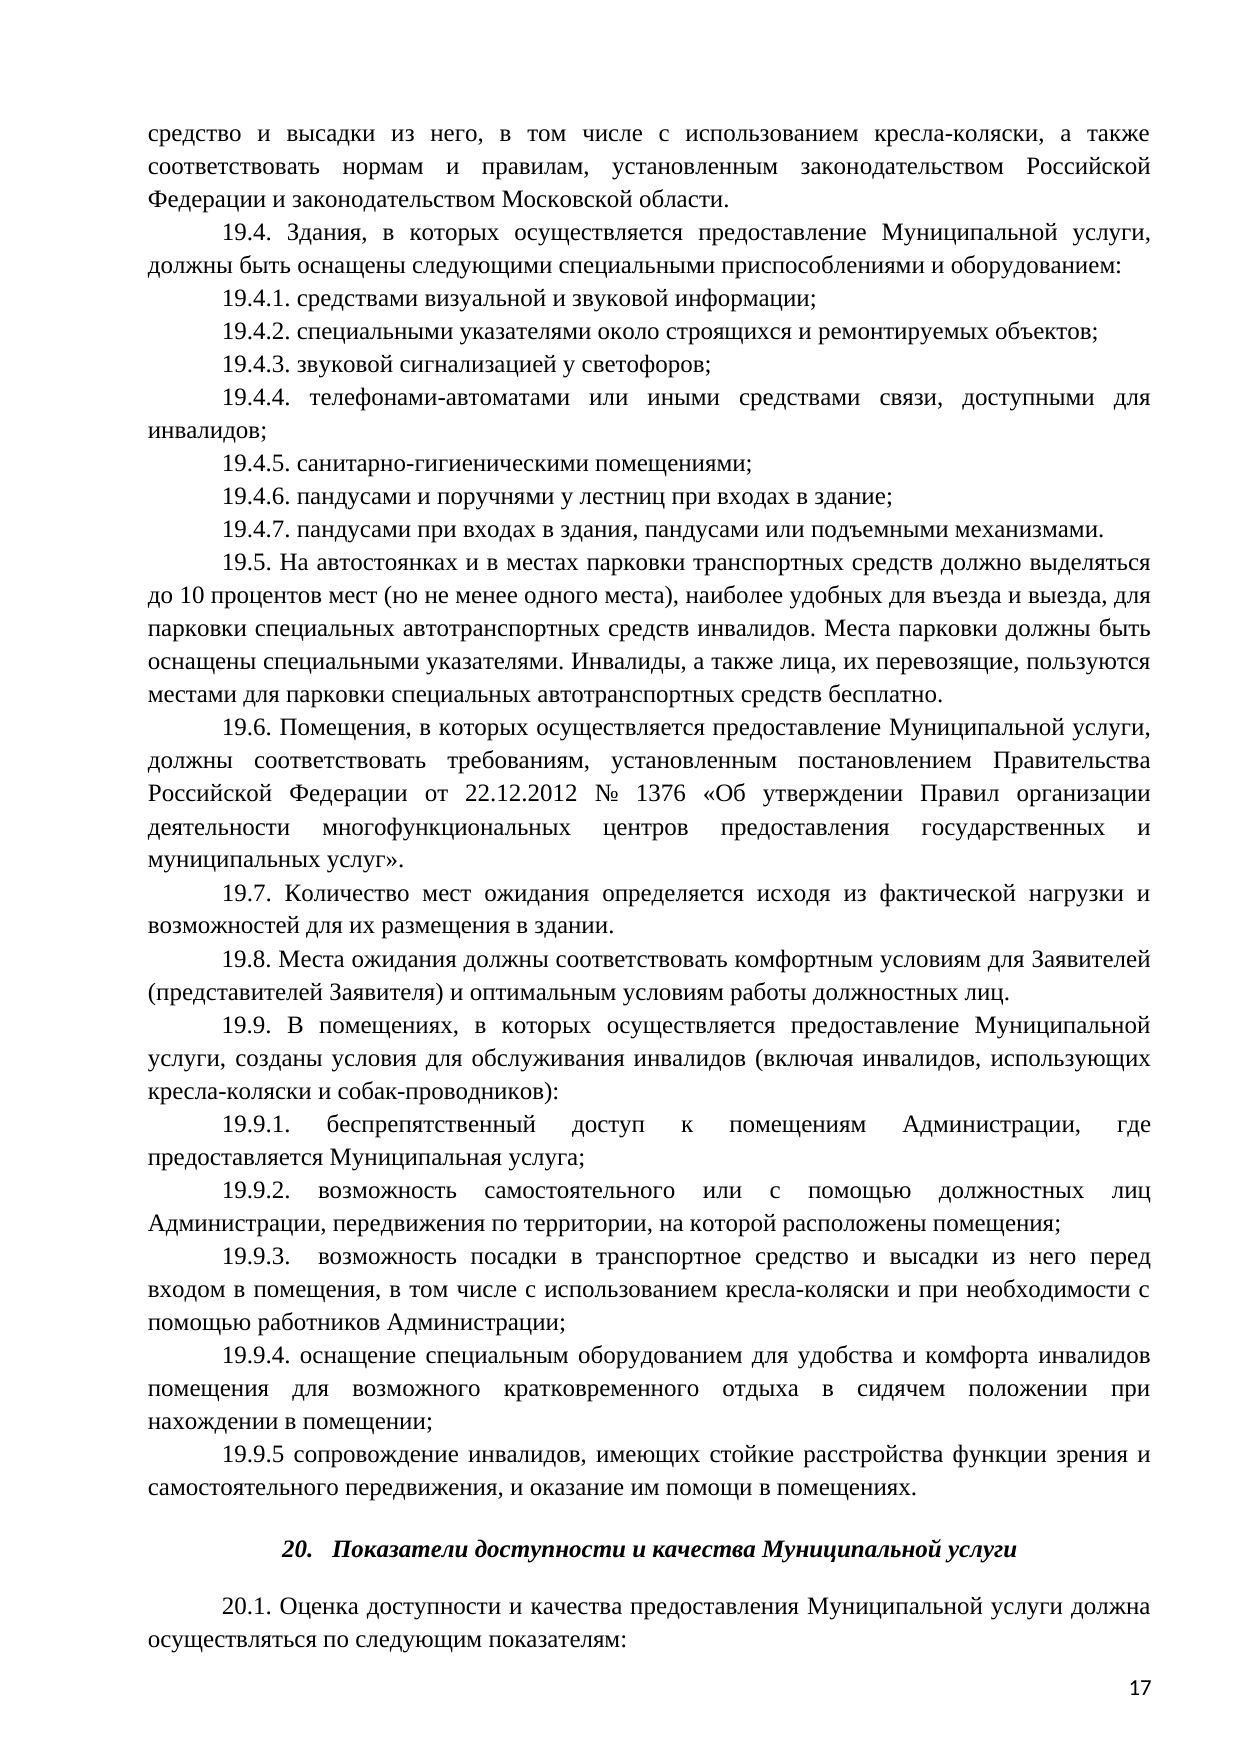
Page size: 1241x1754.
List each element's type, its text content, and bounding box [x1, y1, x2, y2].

text 19.9.5 сопровождение инвалидов, имеющих стойкие расстройства функции зрения и самостоятельного передвижения, и оказание им помощи в помещениях. [148, 1439, 1152, 1501]
text 19.4.4. телефонами-автоматами или иными средствами связи, доступными для инвалидов; [148, 382, 1152, 444]
text 19.4.1. средствами визуальной и звуковой информации; [148, 283, 1152, 312]
text 19.4.2. специальными указателями около строящихся и ремонтируемых объектов; [148, 316, 1152, 345]
text 19.4.6. пандусами и поручнями у лестниц при входах в здание; [148, 481, 1152, 510]
list Показатели доступности и качества Муниципальной услуги [148, 1534, 1152, 1562]
text 19.9.3. возможность посадки в транспортное средство и высадки из него перед входом в помещения, в том числе с использованием кресла-коляски и при необходимости с помощью работников Администрации; [148, 1241, 1152, 1336]
text 19.9.4. оснащение специальным оборудованием для удобства и комфорта инвалидов помещения для возможного кратковременного отдыха в сидячем положении при нахождении в помещении; [148, 1340, 1152, 1435]
text 19.8. Места ожидания должны соответствовать комфортным условиям для Заявителей (представителей Заявителя) и оптимальным условиям работы должностных лиц. [148, 944, 1152, 1005]
text 19.9.1. беспрепятственный доступ к помещениям Администрации, где предоставляется Муниципальная услуга; [148, 1109, 1152, 1171]
text 19.4.7. пандусами при входах в здания, пандусами или подъемными механизмами. [148, 514, 1152, 543]
text 19.6. Помещения, в которых осуществляется предоставление Муниципальной услуги, должны соответствовать требованиям, установленным постановлением Правительства Российской Федерации от 22.12.2012 № 1376 «Об утверждении Правил организации деятельности многофункциональных центров предоставления государственных и муниципальных услуг». [148, 712, 1152, 873]
text 19.5. На автостоянках и в местах парковки транспортных средств должно выделяться до 10 процентов мест (но не менее одного места), наиболее удобных для въезда и выезда, для парковки специальных автотранспортных средств инвалидов. Места парковки должны быть оснащены специальными указателями. Инвалиды, а также лица, их перевозящие, пользуются местами для парковки специальных автотранспортных средств бесплатно. [148, 547, 1152, 708]
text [148, 118, 1152, 213]
text 19.4.3. звуковой сигнализацией у светофоров; [148, 349, 1152, 378]
text 19.9. В помещениях, в которых осуществляется предоставление Муниципальной услуги, созданы условия для обслуживания инвалидов (включая инвалидов, использующих кресла-коляски и собак-проводников): [148, 1010, 1152, 1104]
text 19.4.5. санитарно-гигиеническими помещениями; [148, 448, 1152, 477]
text 19.7. Количество мест ожидания определяется исходя из фактической нагрузки и возможностей для их размещения в здании. [148, 878, 1152, 939]
text 19.9.2. возможность самостоятельного или с помощью должностных лиц Администрации, передвижения по территории, на которой расположены помещения; [148, 1175, 1152, 1237]
list 20.1. Оценка доступности и качества предоставления Муниципальной услуги должна осуществляться по следующим показателям: [148, 1591, 1152, 1653]
text 19.4. Здания, в которых осуществляется предоставление Муниципальной услуги, должны быть оснащены следующими специальными приспособлениями и оборудованием: [148, 217, 1152, 279]
